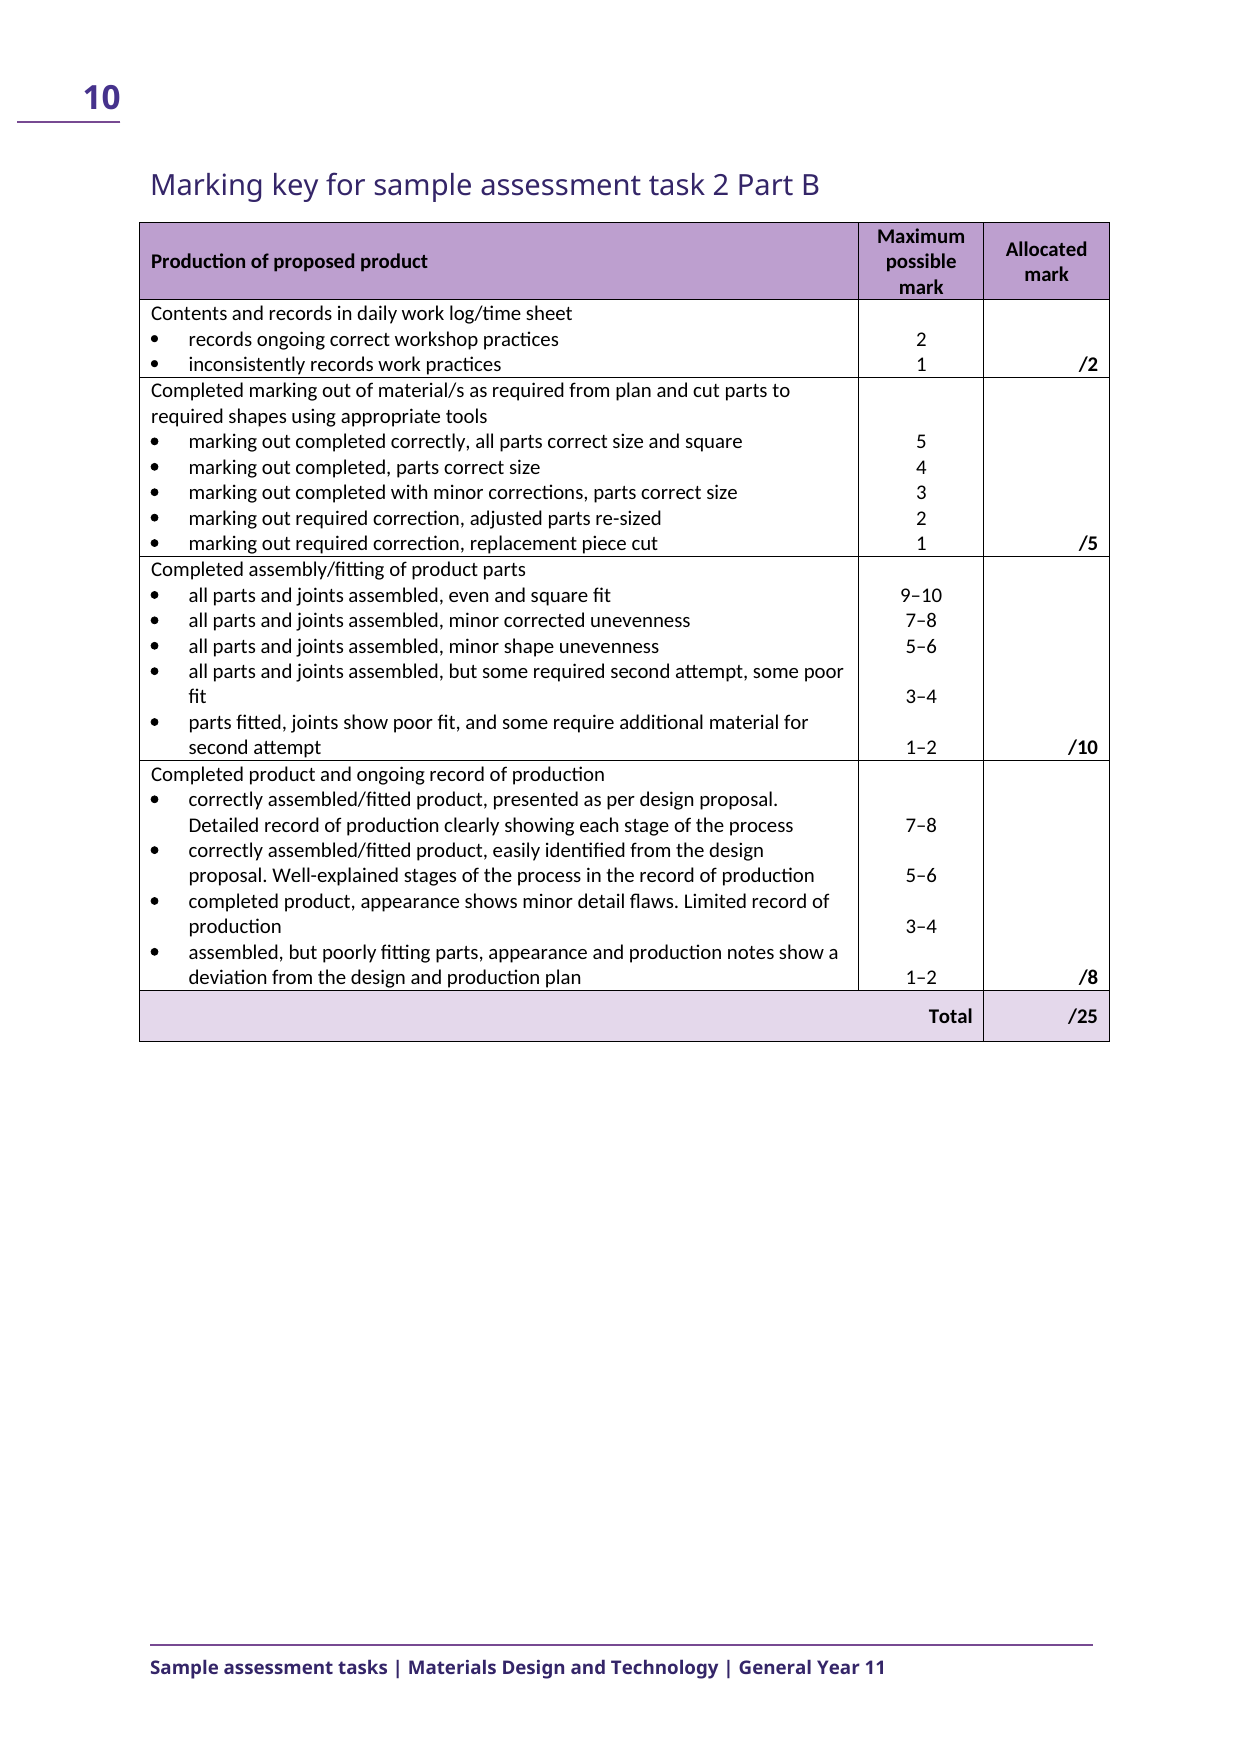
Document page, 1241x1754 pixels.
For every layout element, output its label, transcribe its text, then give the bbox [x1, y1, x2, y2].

table_cell 7–8 5–6 3–4 1–2 [859, 761, 983, 990]
table_cell Contents and records in daily work log/time sheet records ongoing correct workshop practices inconsistently records work practices [140, 300, 858, 377]
table_cell /10 [984, 557, 1109, 760]
table_cell 2 1 [859, 300, 983, 377]
table_cell Completed product and ongoing record of production correctly assembled/fitted product, presented as per design proposal. Detailed record of production clearly showing each stage of the process correctly assembled/fitted product, easily identified from the design proposal. Well-explained stages of the process in the record of production completed product, appearance shows minor detail flaws. Limited record of production assembled, but poorly fitting parts, appearance and production notes show a deviation from the design and production plan [140, 761, 858, 990]
table_cell 9–10 7–8 5–6 3–4 1–2 [859, 557, 983, 760]
table_cell Total [140, 991, 983, 1041]
table_cell Completed marking out of material/s as required from plan and cut parts to required shapes using appropriate tools marking out completed correctly, all parts correct size and square marking out completed, parts correct size marking out completed with minor corrections, parts correct size marking out required correction, adjusted parts re-sized marking out required correction, replacement piece cut [140, 378, 858, 556]
table_cell /5 [984, 378, 1109, 556]
table_cell /8 [984, 761, 1109, 990]
text Marking key for sample assessment task 2 Part B [150, 164, 1093, 203]
table_header Production of proposed product [140, 223, 858, 299]
table_header Allocated mark [984, 223, 1109, 299]
table_cell Completed assembly/fitting of product parts all parts and joints assembled, even and square fit all parts and joints assembled, minor corrected unevenness all parts and joints assembled, minor shape unevenness all parts and joints assembled, but some required second attempt, some poor fit parts fitted, joints show poor fit, and some require additional material for second attempt [140, 557, 858, 760]
table_cell 5 4 3 2 1 [859, 378, 983, 556]
table_cell /2 [984, 300, 1109, 377]
table_cell /25 [984, 991, 1109, 1041]
table_header Maximum possible mark [859, 223, 983, 299]
